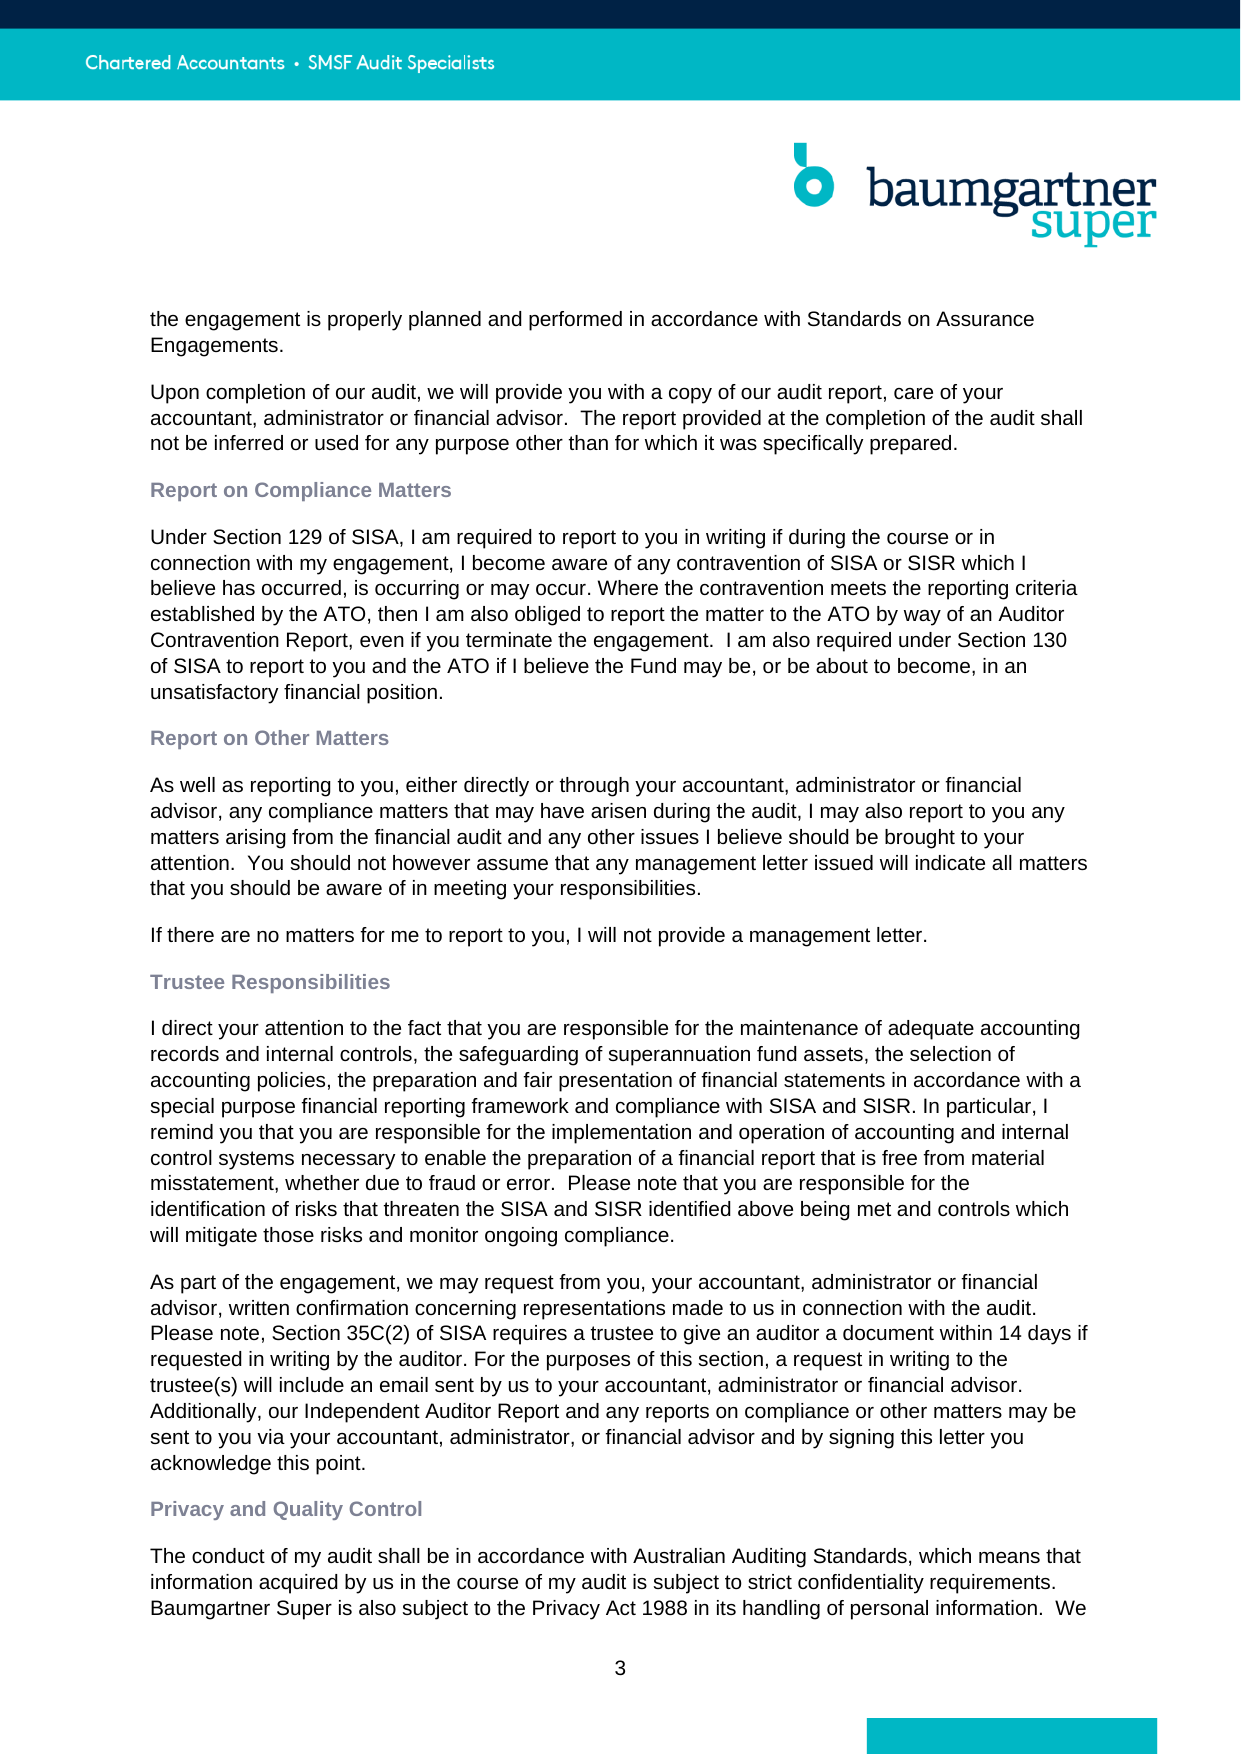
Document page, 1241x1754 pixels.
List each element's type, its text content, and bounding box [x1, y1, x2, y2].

text Trustee Responsibilities [150, 969, 1090, 993]
picture [0, 1700, 1241, 1754]
text Upon completion of our audit, we will provide you with a copy of our audit report, care of your accountant, administrator or financial advisor. The report provided at the completion of the audit shall not be inferred or used for any purpose other than for which it was specifically prepared. [150, 379, 1090, 455]
text Report on Compliance Matters [150, 478, 1090, 502]
text Under Section 129 of SISA, I am required to report to you in writing if during the course or in connection with my engagement, I become aware of any contravention of SISA or SISR which I believe has occurred, is occurring or may occur. Where the contravention meets the reporting criteria established by the ATO, then I am also obliged to report the matter to the ATO by way of an Auditor Contravention Report, even if you terminate the engagement. I am also required under Section 130 of SISA to report to you and the ATO if I believe the Fund may be, or be about to become, in an unsatisfactory financial position. [150, 524, 1090, 703]
picture [0, 30, 1241, 276]
text If there are no matters for me to report to you, I will not provide a management letter. [150, 923, 1090, 947]
picture [0, 0, 1241, 27]
text I direct your attention to the fact that you are responsible for the maintenance of adequate accounting records and internal controls, the safeguarding of superannuation fund assets, the selection of accounting policies, the preparation and fair presentation of financial statements in accordance with a special purpose financial reporting framework and compliance with SISA and SISR. In particular, I remind you that you are responsible for the implementation and operation of accounting and internal control systems necessary to enable the preparation of a financial report that is free from material misstatement, whether due to fraud or error. Please note that you are responsible for the identification of risks that threaten the SISA and SISR identified above being met and controls which will mitigate those risks and monitor ongoing compliance. [150, 1016, 1090, 1247]
text Privacy and Quality Control [150, 1497, 1090, 1521]
text As well as reporting to you, either directly or through your accountant, administrator or financial advisor, any compliance matters that may have arisen during the audit, I may also report to you any matters arising from the financial audit and any other issues I believe should be brought to your attention. You should not however assume that any management letter issued will indicate all matters that you should be aware of in meeting your responsibilities. [150, 773, 1090, 900]
text As part of the engagement, we may request from you, your accountant, administrator or financial advisor, written confirmation concerning representations made to us in connection with the audit. Please note, Section 35C(2) of SISA requires a trustee to give an auditor a document within 14 days if requested in writing by the auditor. For the purposes of this section, a request in writing to the trustee(s) will include an email sent by us to your accountant, administrator or financial advisor. Additionally, our Independent Auditor Report and any reports on compliance or other matters may be sent to you via your accountant, administrator, or financial advisor and by signing this letter you acknowledge this point. [150, 1269, 1090, 1474]
text Report on Other Matters [150, 726, 1090, 750]
